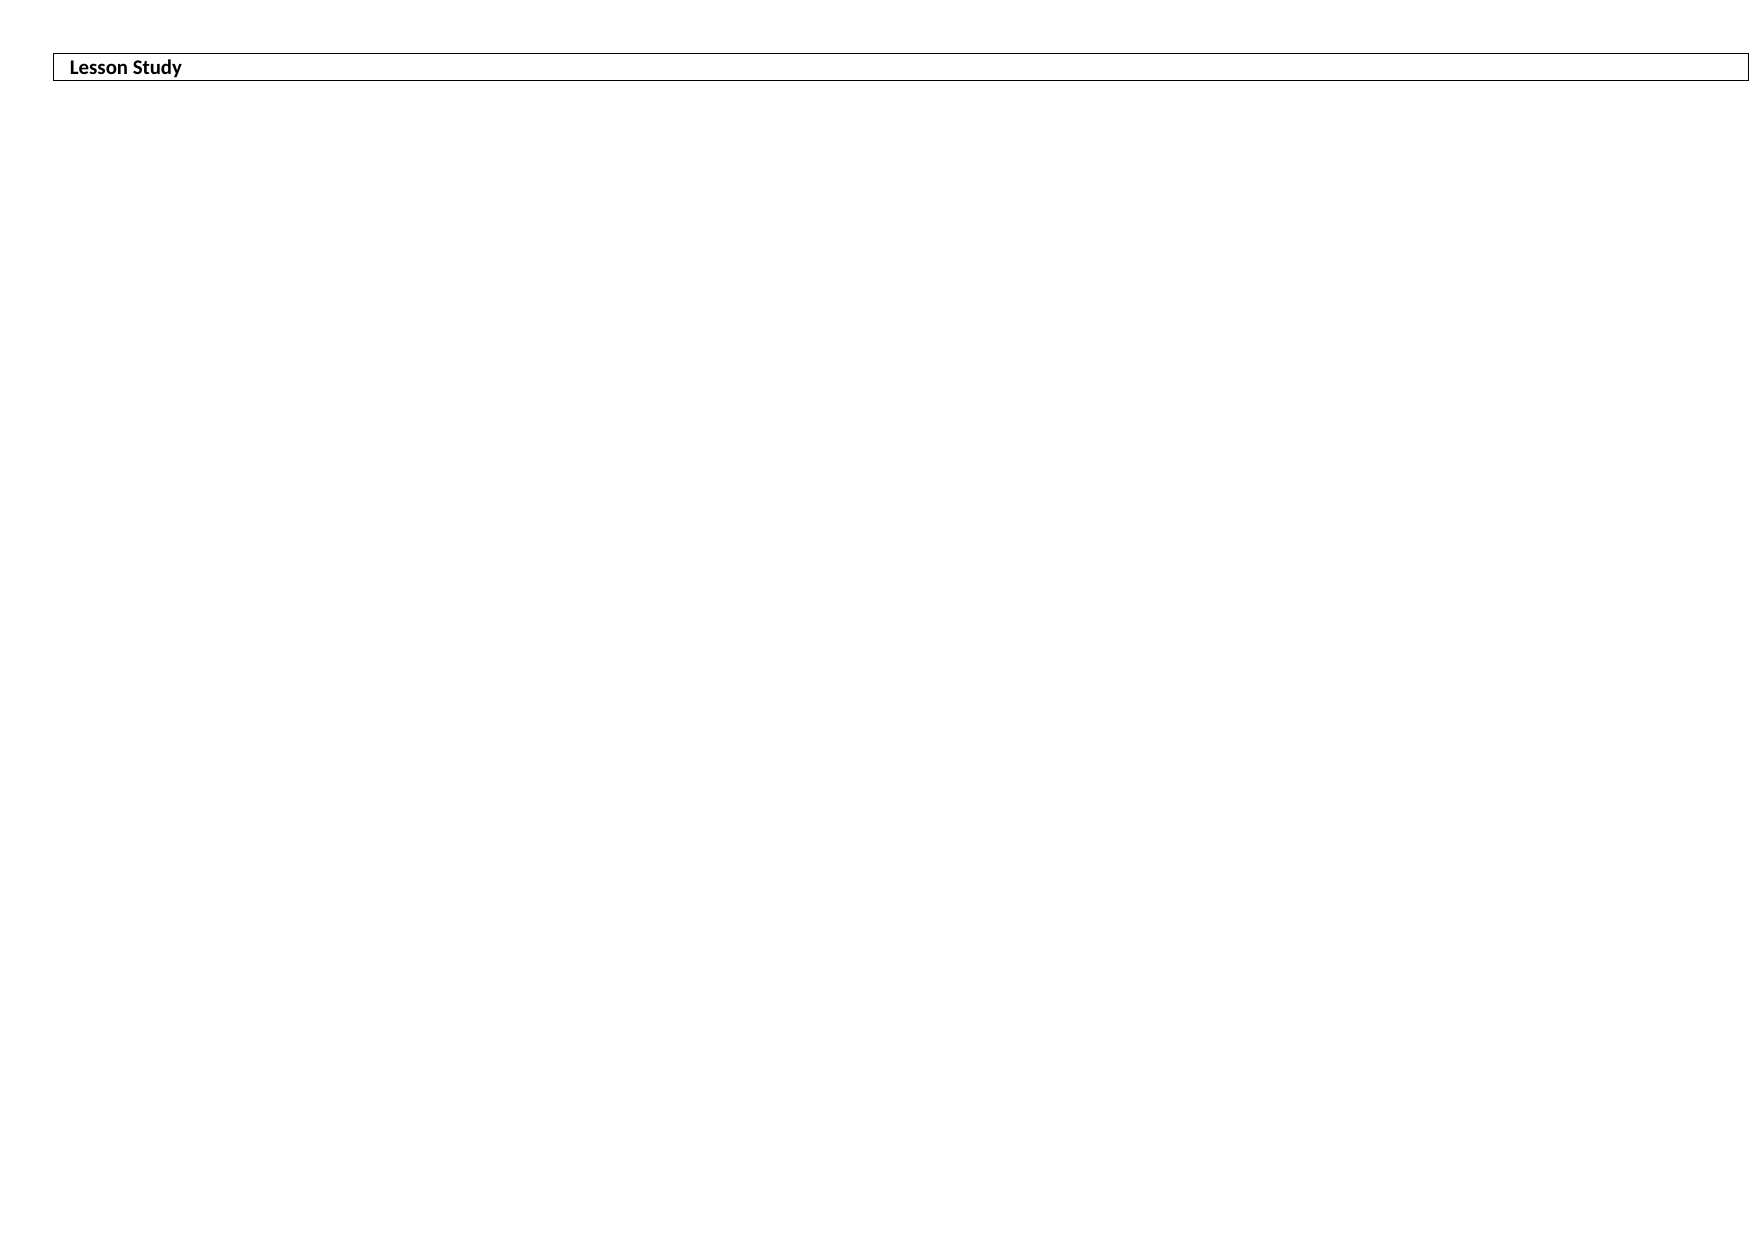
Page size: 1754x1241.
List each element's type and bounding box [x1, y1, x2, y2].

table_header [54, 54, 1748, 79]
